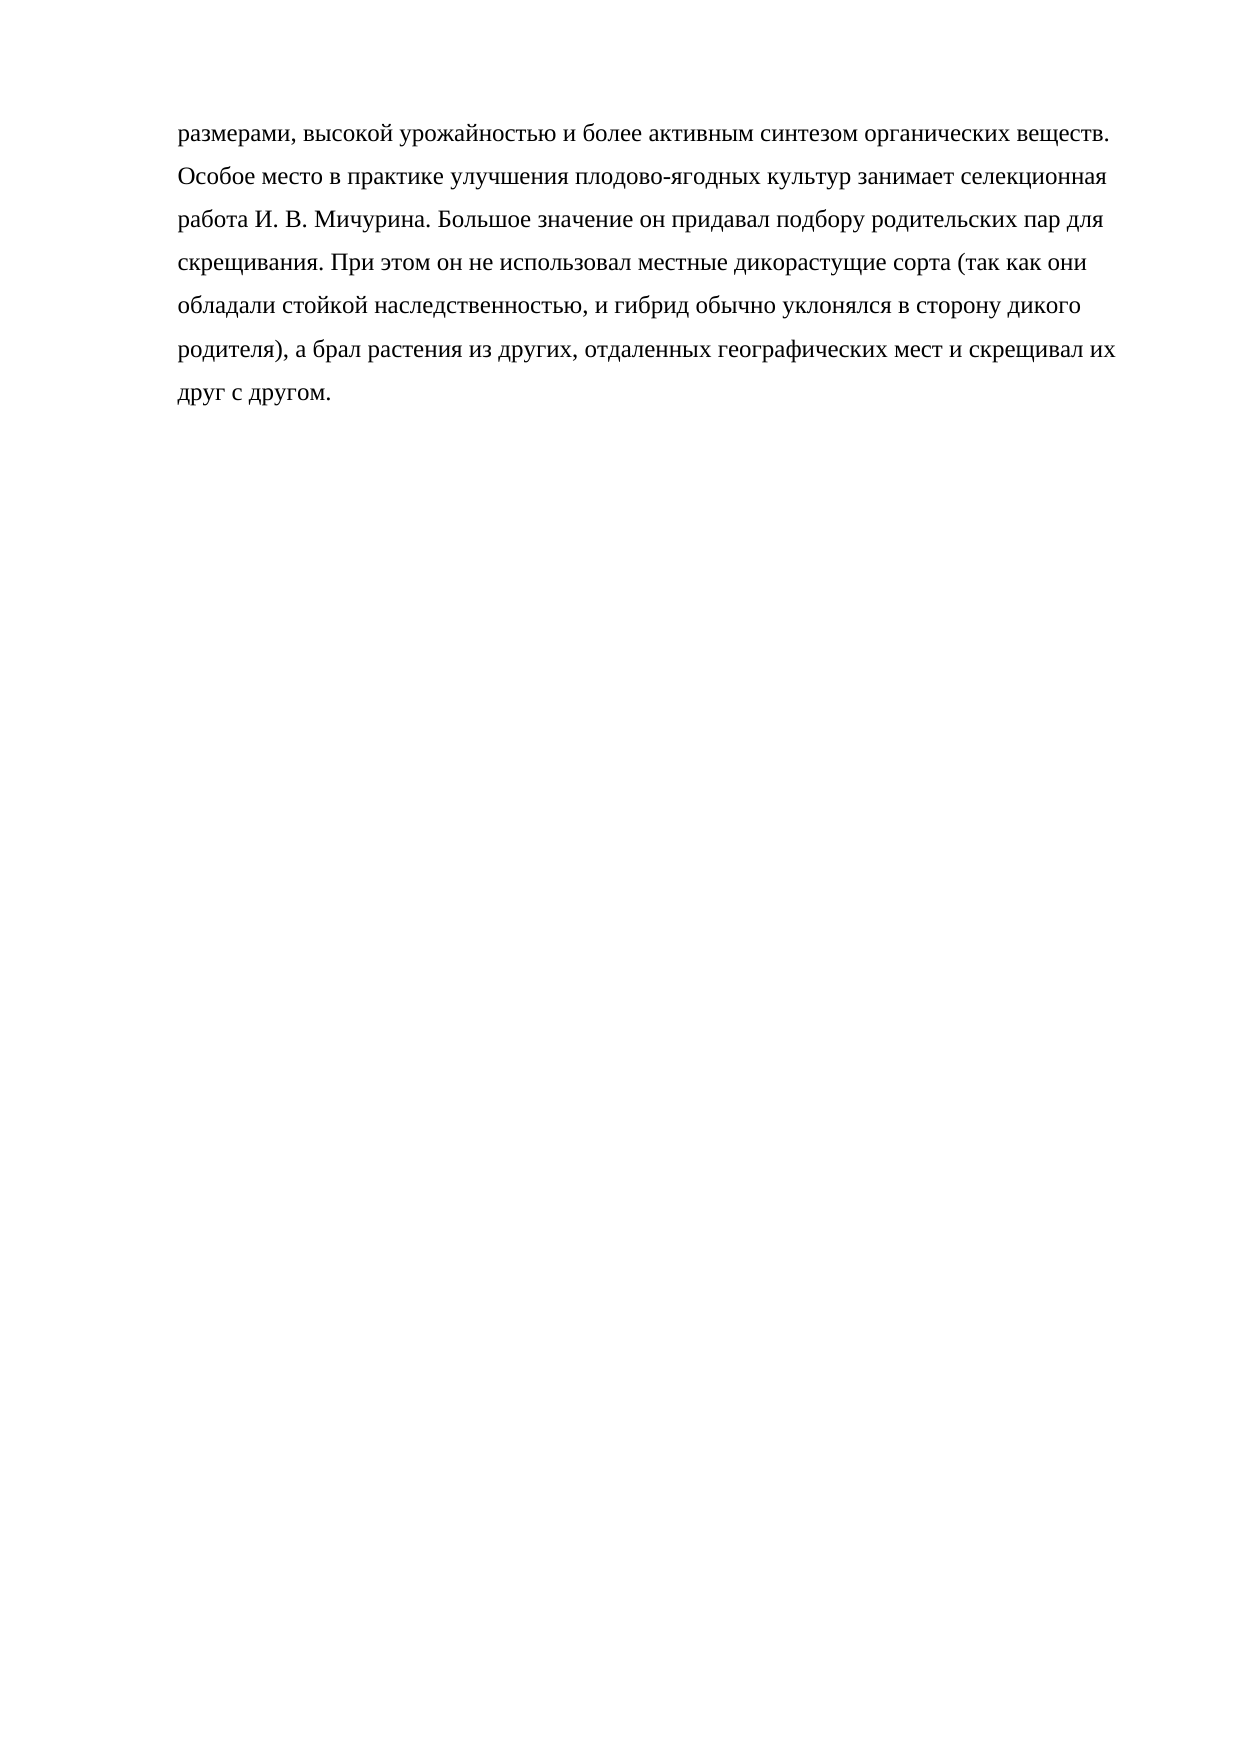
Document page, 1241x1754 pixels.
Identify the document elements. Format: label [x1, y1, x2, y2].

text [177, 118, 1152, 406]
